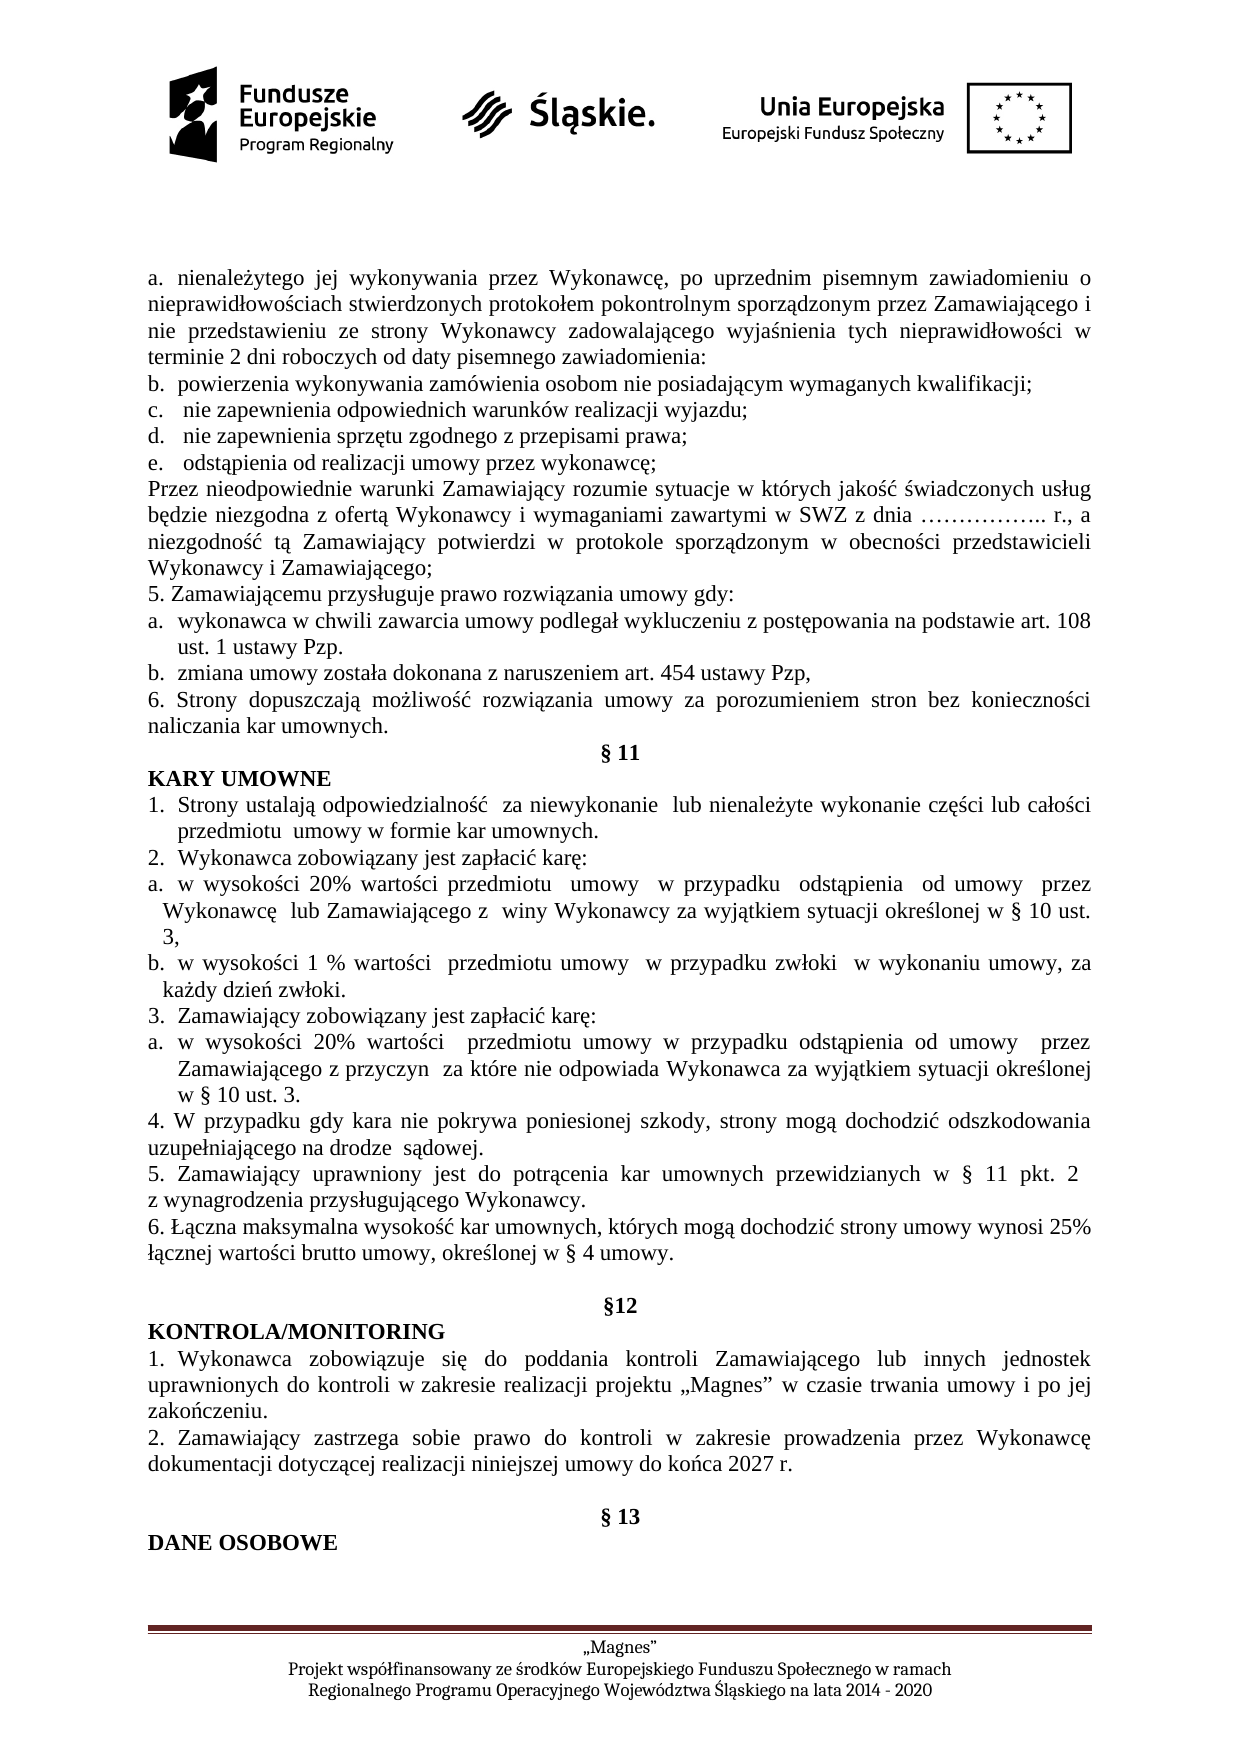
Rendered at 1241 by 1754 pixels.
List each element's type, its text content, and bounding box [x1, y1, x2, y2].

text KONTROLA/MONITORING [148, 1318, 1092, 1345]
list Zamawiający zobowiązany jest zapłacić karę: [148, 1002, 1092, 1028]
list Zamawiający zastrzega sobie prawo do kontroli w zakresie prowadzenia przez Wykonawcę dokumentacji dotyczącej realizacji niniejszej umowy do końca 2027 r. [148, 1424, 1092, 1476]
text DANE OSOBOWE [148, 1529, 1092, 1556]
text 4. W przypadku gdy kara nie pokrywa poniesionej szkody, strony mogą dochodzić odszkodowania uzupełniającego na drodze sądowej. [148, 1107, 1092, 1160]
text Przez nieodpowiednie warunki Zamawiający rozumie sytuacje w których jakość świadczonych usług będzie niezgodna z ofertą Wykonawcy i wymaganiami zawartymi w SWZ z dnia …………….. r., a niezgodność tą Zamawiający potwierdzi w protokole sporządzonym w obecności przedstawicieli Wykonawcy i Zamawiającego; [148, 475, 1092, 580]
list nie zapewnienia sprzętu zgodnego z przepisami prawa; [148, 422, 1092, 449]
list Wykonawca zobowiązany jest zapłacić karę: [148, 844, 1092, 870]
text KARY UMOWNE [148, 765, 1092, 791]
list zmiana umowy została dokonana z naruszeniem art. 454 ustawy Pzp, [148, 659, 1092, 686]
list Wykonawca zobowiązuje się do poddania kontroli Zamawiającego lub innych jednostek uprawnionych do kontroli w zakresie realizacji projektu „Magnes” w czasie trwania umowy i po jej zakończeniu. [148, 1345, 1092, 1424]
text §12 [148, 1292, 1092, 1318]
text § 13 [148, 1503, 1092, 1529]
list odstąpienia od realizacji umowy przez wykonawcę; [148, 449, 1092, 475]
text 6. Łączna maksymalna wysokość kar umownych, których mogą dochodzić strony umowy wynosi 25% łącznej wartości brutto umowy, określonej w § 4 umowy. [148, 1213, 1092, 1266]
list wykonawca w chwili zawarcia umowy podlegał wykluczeniu z postępowania na podstawie art. 108 ust. 1 ustawy Pzp. [148, 607, 1092, 659]
list w wysokości 20% wartości przedmiotu umowy w przypadku odstąpienia od umowy przez Wykonawcę lub Zamawiającego z winy Wykonawcy za wyjątkiem sytuacji określonej w § 10 ust. 3, [148, 870, 1092, 949]
list w wysokości 1 % wartości przedmiotu umowy w przypadku zwłoki w wykonaniu umowy, za każdy dzień zwłoki. [148, 949, 1092, 1002]
text 6. Strony dopuszczają możliwość rozwiązania umowy za porozumieniem stron bez konieczności naliczania kar umownych. [148, 686, 1092, 738]
list Strony ustalają odpowiedzialność za niewykonanie lub nienależyte wykonanie części lub całości przedmiotu umowy w formie kar umownych. [148, 791, 1092, 844]
list w wysokości 20% wartości przedmiotu umowy w przypadku odstąpienia od umowy przez Zamawiającego z przyczyn za które nie odpowiada Wykonawca za wyjątkiem sytuacji określonej w § 10 ust. 3. [148, 1028, 1092, 1107]
picture [147, 44, 1094, 184]
list nienależytego jej wykonywania przez Wykonawcę, po uprzednim pisemnym zawiadomieniu o nieprawidłowościach stwierdzonych protokołem pokontrolnym sporządzonym przez Zamawiającego i nie przedstawieniu ze strony Wykonawcy zadowalającego wyjaśnienia tych nieprawidłowości w terminie 2 dni roboczych od daty pisemnego zawiadomienia: [148, 264, 1092, 369]
text 5. Zamawiającemu przysługuje prawo rozwiązania umowy gdy: [148, 580, 1092, 607]
text 5. Zamawiający uprawniony jest do potrącenia kar umownych przewidzianych w § 11 pkt. 2 z wynagrodzenia przysługującego Wykonawcy. [148, 1160, 1092, 1213]
text § 11 [148, 738, 1092, 765]
list nie zapewnienia odpowiednich warunków realizacji wyjazdu; [148, 396, 1092, 422]
list powierzenia wykonywania zamówienia osobom nie posiadającym wymaganych kwalifikacji; [148, 369, 1092, 396]
